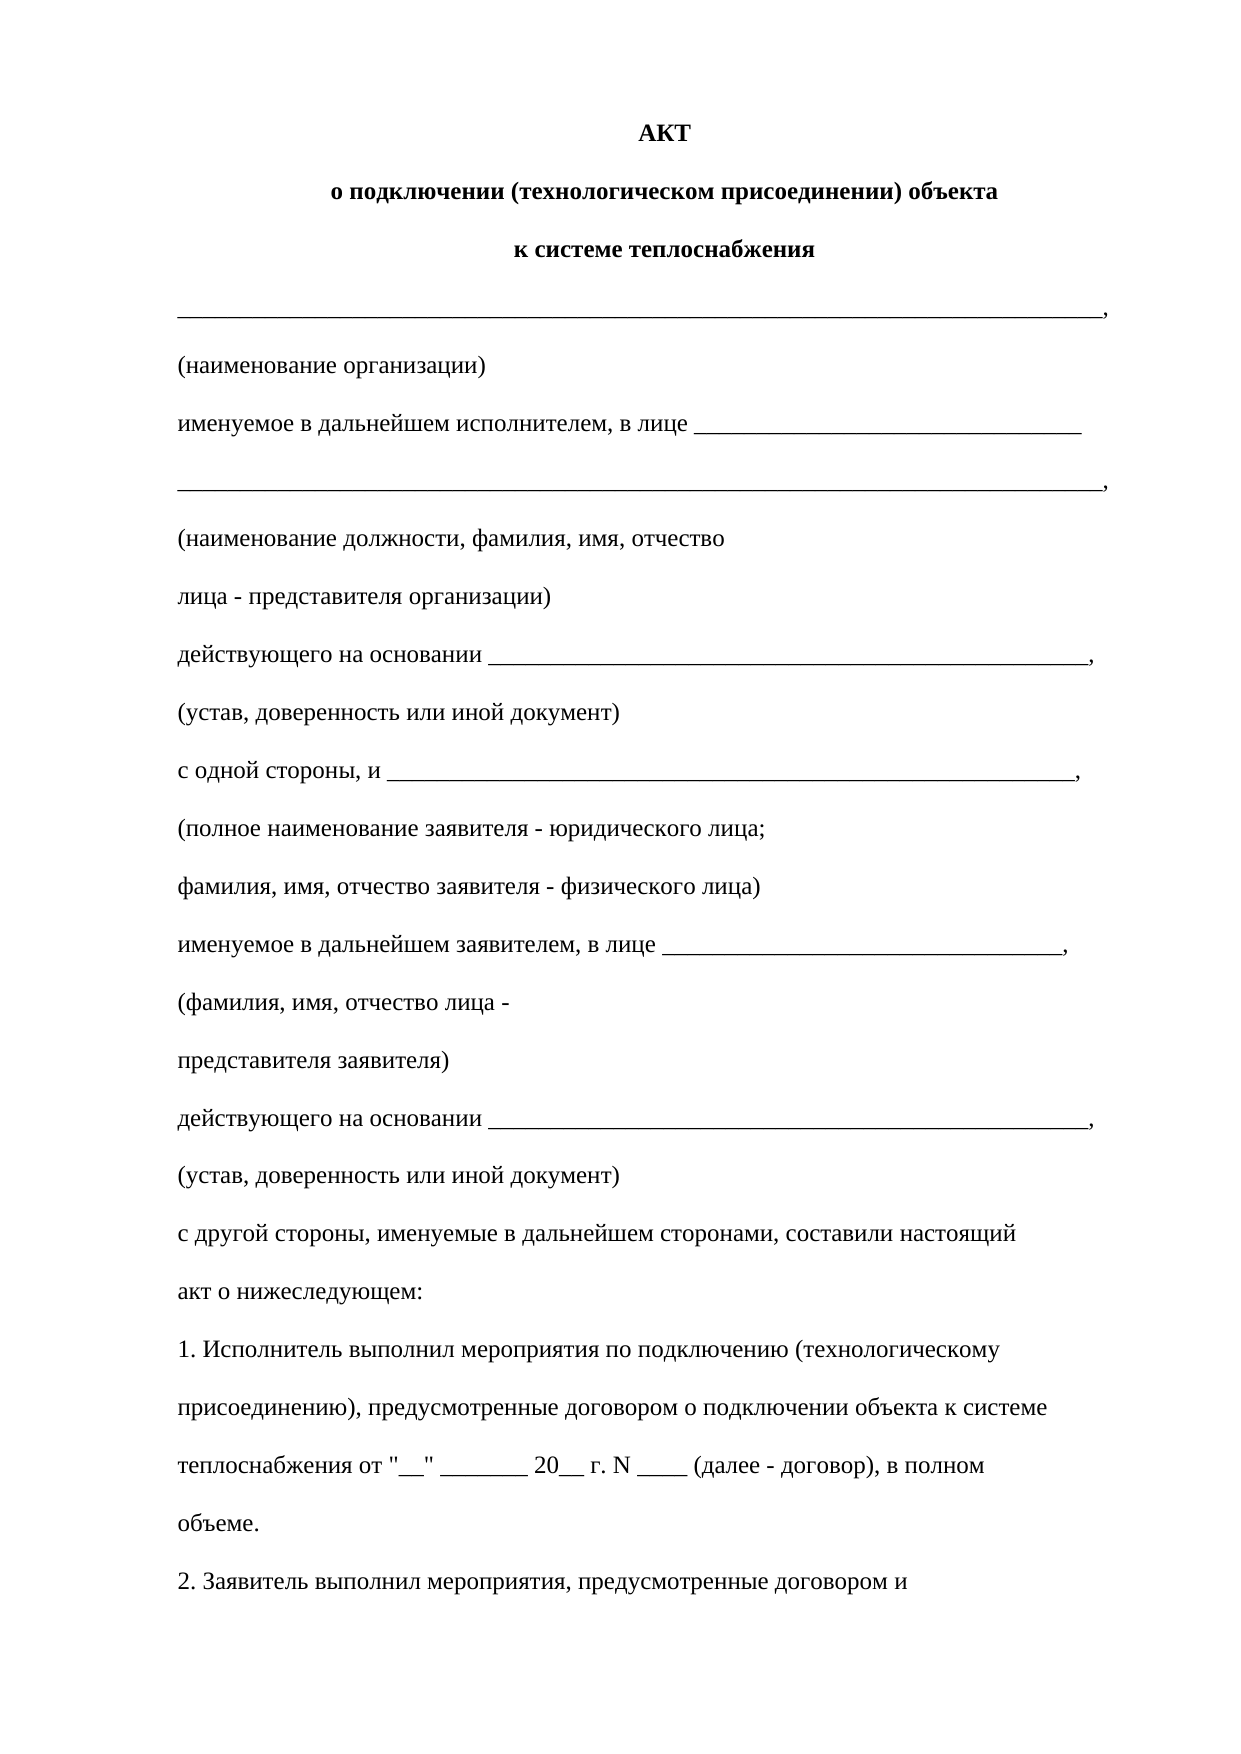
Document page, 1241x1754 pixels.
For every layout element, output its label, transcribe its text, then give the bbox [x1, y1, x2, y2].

text (устав, доверенность или иной документ) [177, 697, 1152, 726]
text представителя заявителя) [177, 1045, 1152, 1073]
text присоединению), предусмотренные договором о подключении объекта к системе [177, 1392, 1152, 1421]
text к системе теплоснабжения [177, 234, 1152, 263]
text теплоснабжения от "__" _______ 20__ г. N ____ (далее - договор), в полном [177, 1450, 1152, 1479]
text (полное наименование заявителя - юридического лица; [177, 813, 1152, 842]
text объеме. [177, 1508, 1152, 1537]
text (устав, доверенность или иной документ) [177, 1161, 1152, 1189]
text акт о нижеследующем: [177, 1276, 1152, 1305]
text с другой стороны, именуемые в дальнейшем сторонами, составили настоящий [177, 1218, 1152, 1247]
text 2. Заявитель выполнил мероприятия, предусмотренные договором и [177, 1566, 1152, 1595]
text АКТ [177, 118, 1152, 147]
text именуемое в дальнейшем исполнителем, в лице _______________________________ [177, 408, 1152, 436]
text о подключении (технологическом присоединении) объекта [177, 176, 1152, 205]
text именуемое в дальнейшем заявителем, в лице ________________________________, [177, 929, 1152, 958]
text __________________________________________________________________________, [177, 292, 1152, 321]
text (наименование должности, фамилия, имя, отчество [177, 523, 1152, 552]
text (наименование организации) [177, 350, 1152, 378]
text __________________________________________________________________________, [177, 466, 1152, 494]
text 1. Исполнитель выполнил мероприятия по подключению (технологическому [177, 1334, 1152, 1363]
text с одной стороны, и _______________________________________________________, [177, 755, 1152, 784]
text (фамилия, имя, отчество лица - [177, 987, 1152, 1016]
text фамилия, имя, отчество заявителя - физического лица) [177, 871, 1152, 900]
text лица - представителя организации) [177, 581, 1152, 610]
text действующего на основании ________________________________________________, [177, 639, 1152, 668]
text действующего на основании ________________________________________________, [177, 1103, 1152, 1131]
